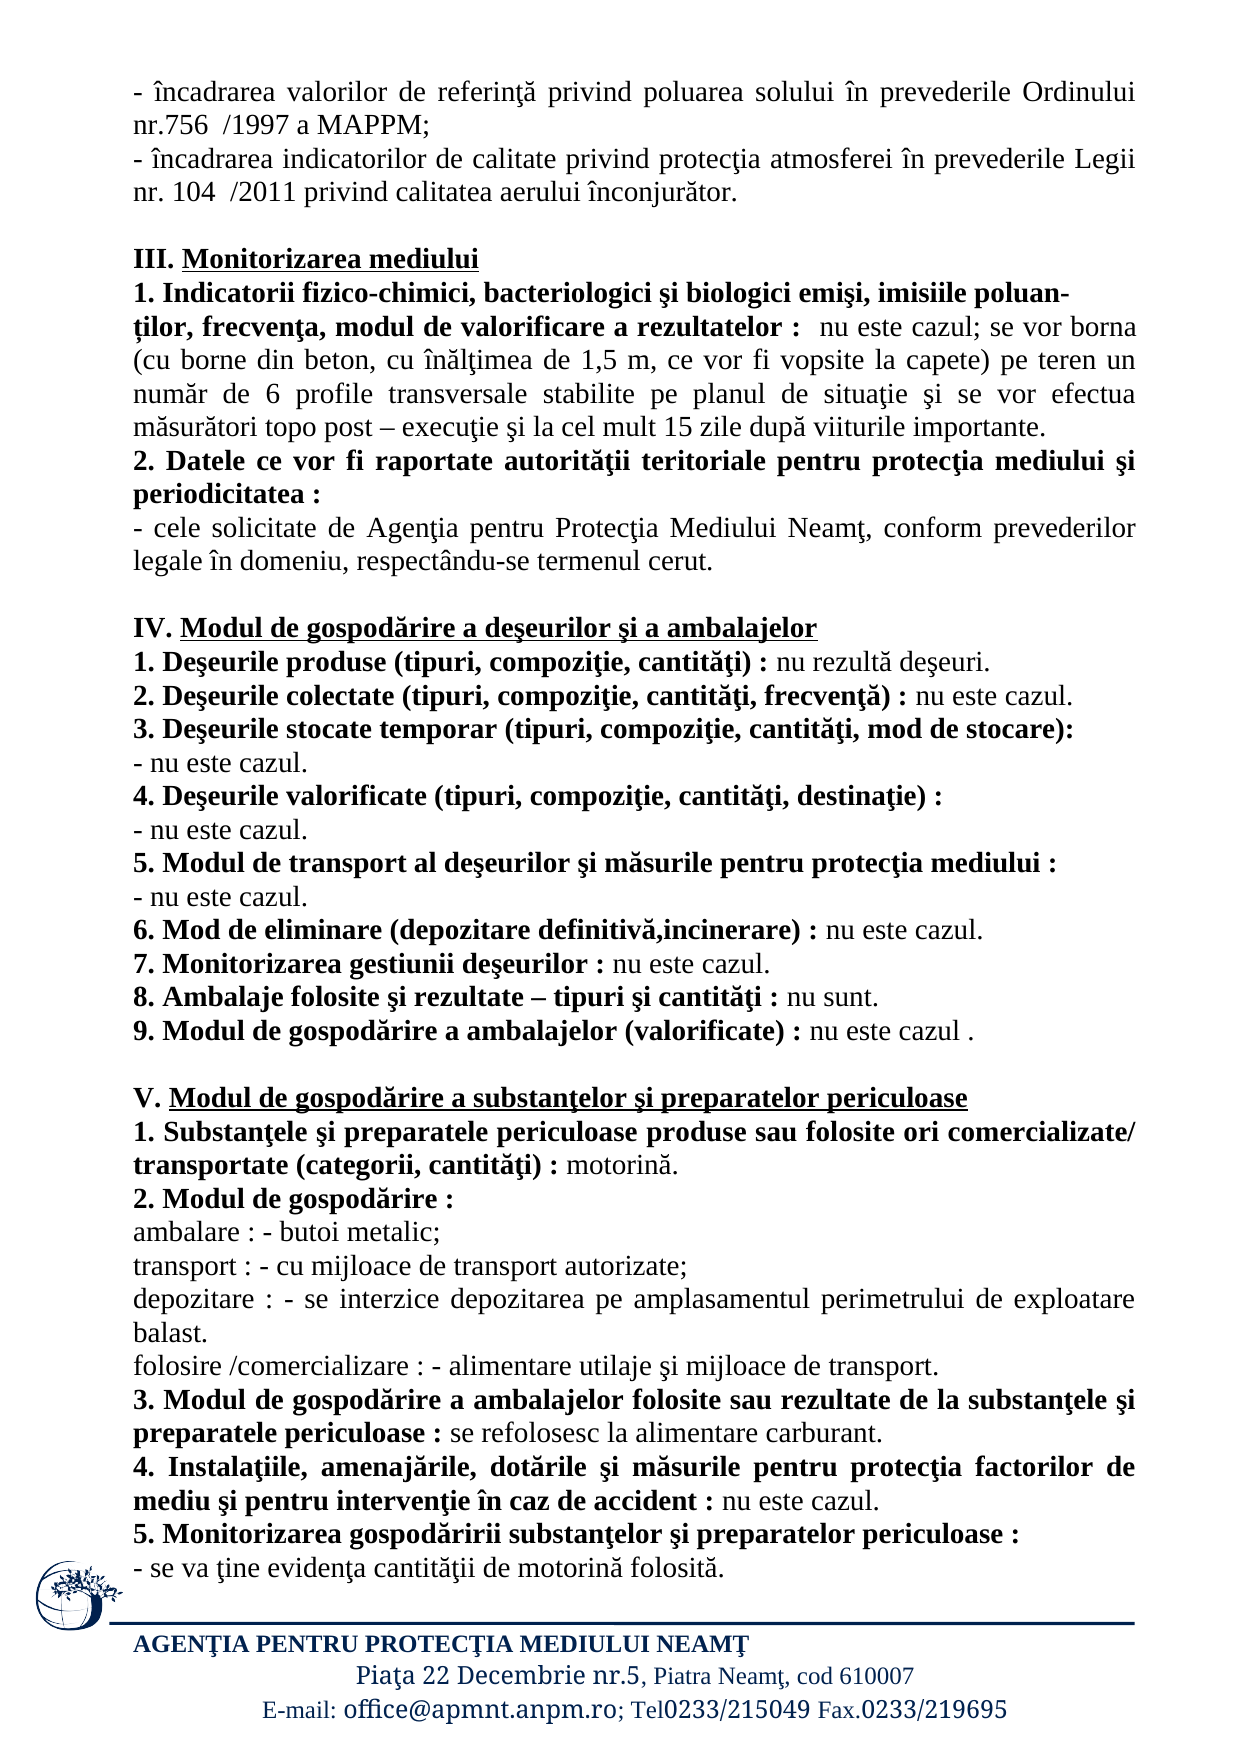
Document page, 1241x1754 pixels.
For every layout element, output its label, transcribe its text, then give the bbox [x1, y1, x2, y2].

text IV. Modul de gospodărire a deşeurilor şi a ambalajelor [133, 611, 1137, 644]
text ambalare : - butoi metalic; [133, 1214, 1137, 1248]
text transport : - cu mijloace de transport autorizate; [133, 1248, 1137, 1281]
text 2. Datele ce vor fi raportate autorităţii teritoriale pentru protecţia mediului şi periodicitatea : [133, 443, 1137, 510]
text 6. Mod de eliminare (depozitare definitivă,incinerare) : nu este cazul. [133, 912, 1137, 946]
text 1. Substanţele şi preparatele periculoase produse sau folosite ori comercializate/ transportate (categorii, cantităţi) : motorină. [133, 1114, 1137, 1181]
text - nu este cazul. [133, 745, 1137, 778]
text III. Monitorizarea mediului [133, 242, 1137, 275]
text 5. Modul de transport al deşeurilor şi măsurile pentru protecţia mediului : [133, 845, 1137, 879]
text V. Modul de gospodărire a substanţelor şi preparatelor periculoase [133, 1080, 1137, 1114]
text 8. Ambalaje folosite şi rezultate – tipuri şi cantităţi : nu sunt. [133, 979, 1137, 1013]
text 1. Deşeurile produse (tipuri, compoziţie, cantităţi) : nu rezultă deşeuri. [133, 644, 1137, 678]
text 5. Monitorizarea gospodăririi substanţelor şi preparatelor periculoase : [133, 1516, 1137, 1550]
text folosire /comercializare : - alimentare utilaje şi mijloace de transport. [133, 1348, 1137, 1382]
text depozitare : - se interzice depozitarea pe amplasamentul perimetrului de exploatare balast. [133, 1281, 1137, 1348]
text 3. Modul de gospodărire a ambalajelor folosite sau rezultate de la substanţele şi preparatele periculoase : se refolosesc la alimentare carburant. [133, 1382, 1137, 1449]
text 9. Modul de gospodărire a ambalajelor (valorificate) : nu este cazul . [133, 1013, 1137, 1047]
text - nu este cazul. [133, 812, 1137, 845]
text 7. Monitorizarea gestiunii deşeurilor : nu este cazul. [133, 946, 1137, 979]
text - se va ţine evidenţa cantităţii de motorină folosită. [133, 1550, 1137, 1583]
text 2. Modul de gospodărire : [133, 1181, 1137, 1214]
text - încadrarea indicatorilor de calitate privind protecţia atmosferei în prevederile Legii nr. 104 /2011 privind calitatea aerului înconjurător. [133, 141, 1137, 208]
text 1. Indicatorii fizico-chimici, bacteriologici şi biologici emişi, imisiile poluan- [133, 275, 1137, 309]
text - nu este cazul. [133, 879, 1137, 912]
text 4. Deşeurile valorificate (tipuri, compoziţie, cantităţi, destinaţie) : [133, 778, 1137, 812]
text 2. Deşeurile colectate (tipuri, compoziţie, cantităţi, frecvenţă) : nu este cazul. [133, 678, 1137, 711]
text 4. Instalaţiile, amenajările, dotările şi măsurile pentru protecţia factorilor de mediu şi pentru intervenţie în caz de accident : nu este cazul. [133, 1449, 1137, 1516]
text 3. Deşeurile stocate temporar (tipuri, compoziţie, cantităţi, mod de stocare): [133, 711, 1137, 745]
text - cele solicitate de Agenţia pentru Protecţia Mediului Neamţ, conform prevederilor legale în domeniu, respectându-se termenul cerut. [133, 510, 1137, 577]
text - încadrarea valorilor de referinţă privind poluarea solului în prevederile Ordinului nr.756 /1997 a MAPPM; [133, 74, 1137, 141]
text ților, frecvenţa, modul de valorificare a rezultatelor : nu este cazul; se vor borna (cu borne din beton, cu înălţimea de 1,5 m, ce vor fi vopsite la capete) pe teren un număr de 6 profile transversale stabilite pe planul de situaţie şi se vor efectua măsurători topo post – execuţie şi la cel mult 15 zile după viiturile importante. [133, 309, 1137, 443]
